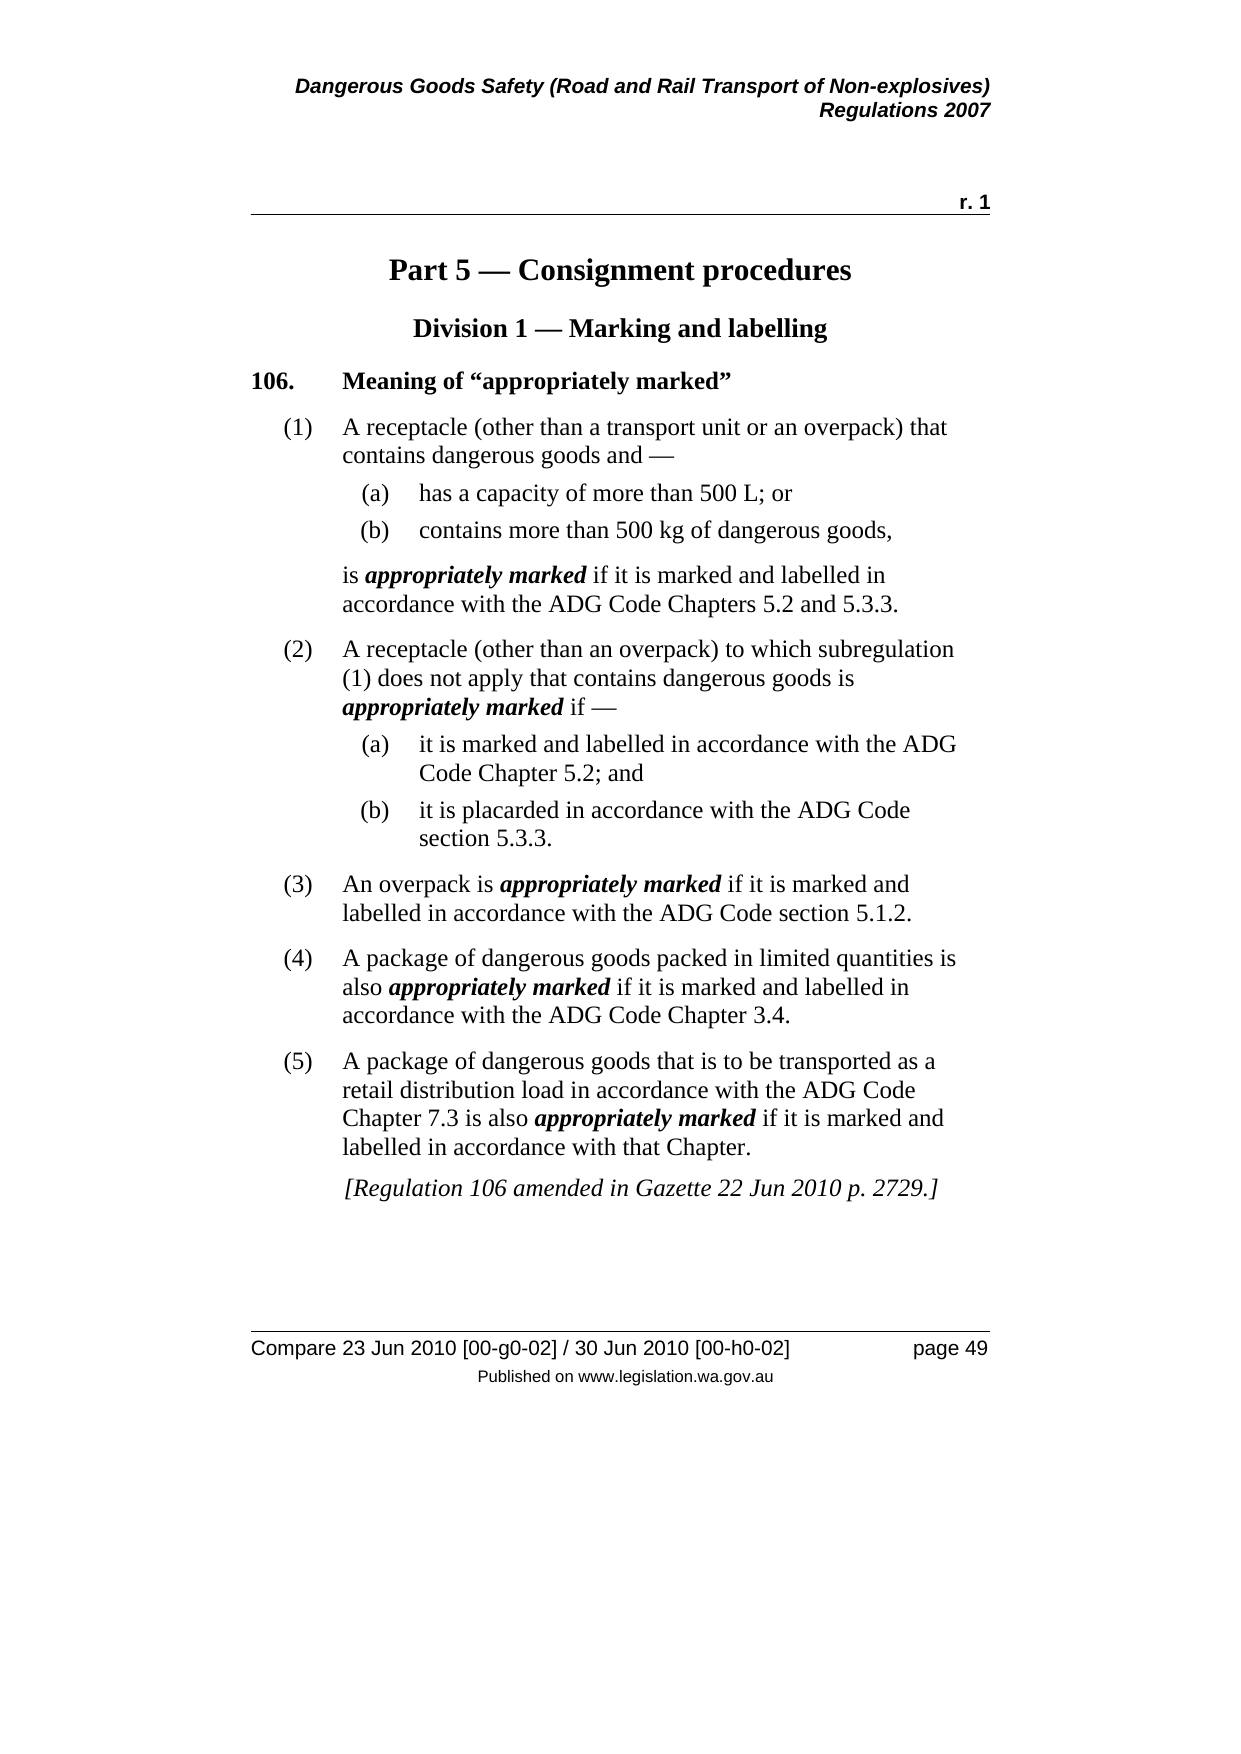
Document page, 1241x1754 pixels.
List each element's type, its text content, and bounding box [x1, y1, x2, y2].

text [Regulation 106 amended in Gazette 22 Jun 2010 p. 2729.] [251, 1173, 990, 1202]
text (3) An overpack is appropriately marked if it is marked and labelled in accordance with the ADG Code section 5.1.2. [251, 869, 990, 926]
text (a) it is marked and labelled in accordance with the ADG Code Chapter 5.2; and [251, 729, 990, 786]
text (b) contains more than 500 kg of dangerous goods, [251, 515, 990, 543]
text (2) A receptacle (other than an overpack) to which subregulation (1) does not apply that contains dangerous goods is appropriately marked if — [251, 634, 990, 721]
text is appropriately marked if it is marked and labelled in accordance with the ADG Code Chapters 5.2 and 5.3.3. [251, 560, 990, 618]
subtitle 106. Meaning of “appropriately marked” [251, 366, 990, 395]
text (4) A package of dangerous goods packed in limited quantities is also appropriately marked if it is marked and labelled in accordance with the ADG Code Chapter 3.4. [251, 943, 990, 1029]
subtitle Division 1 — Marking and labelling [251, 312, 990, 343]
text (b) it is placarded in accordance with the ADG Code section 5.3.3. [251, 795, 990, 852]
text (1) A receptacle (other than a transport unit or an overpack) that contains dangerous goods and — [251, 412, 990, 469]
text (5) A package of dangerous goods that is to be transported as a retail distribution load in accordance with the ADG Code Chapter 7.3 is also appropriately marked if it is marked and labelled in accordance with that Chapter. [251, 1046, 990, 1161]
subtitle Part 5 — Consignment procedures [251, 251, 990, 287]
text (a) has a capacity of more than 500 L; or [251, 478, 990, 506]
